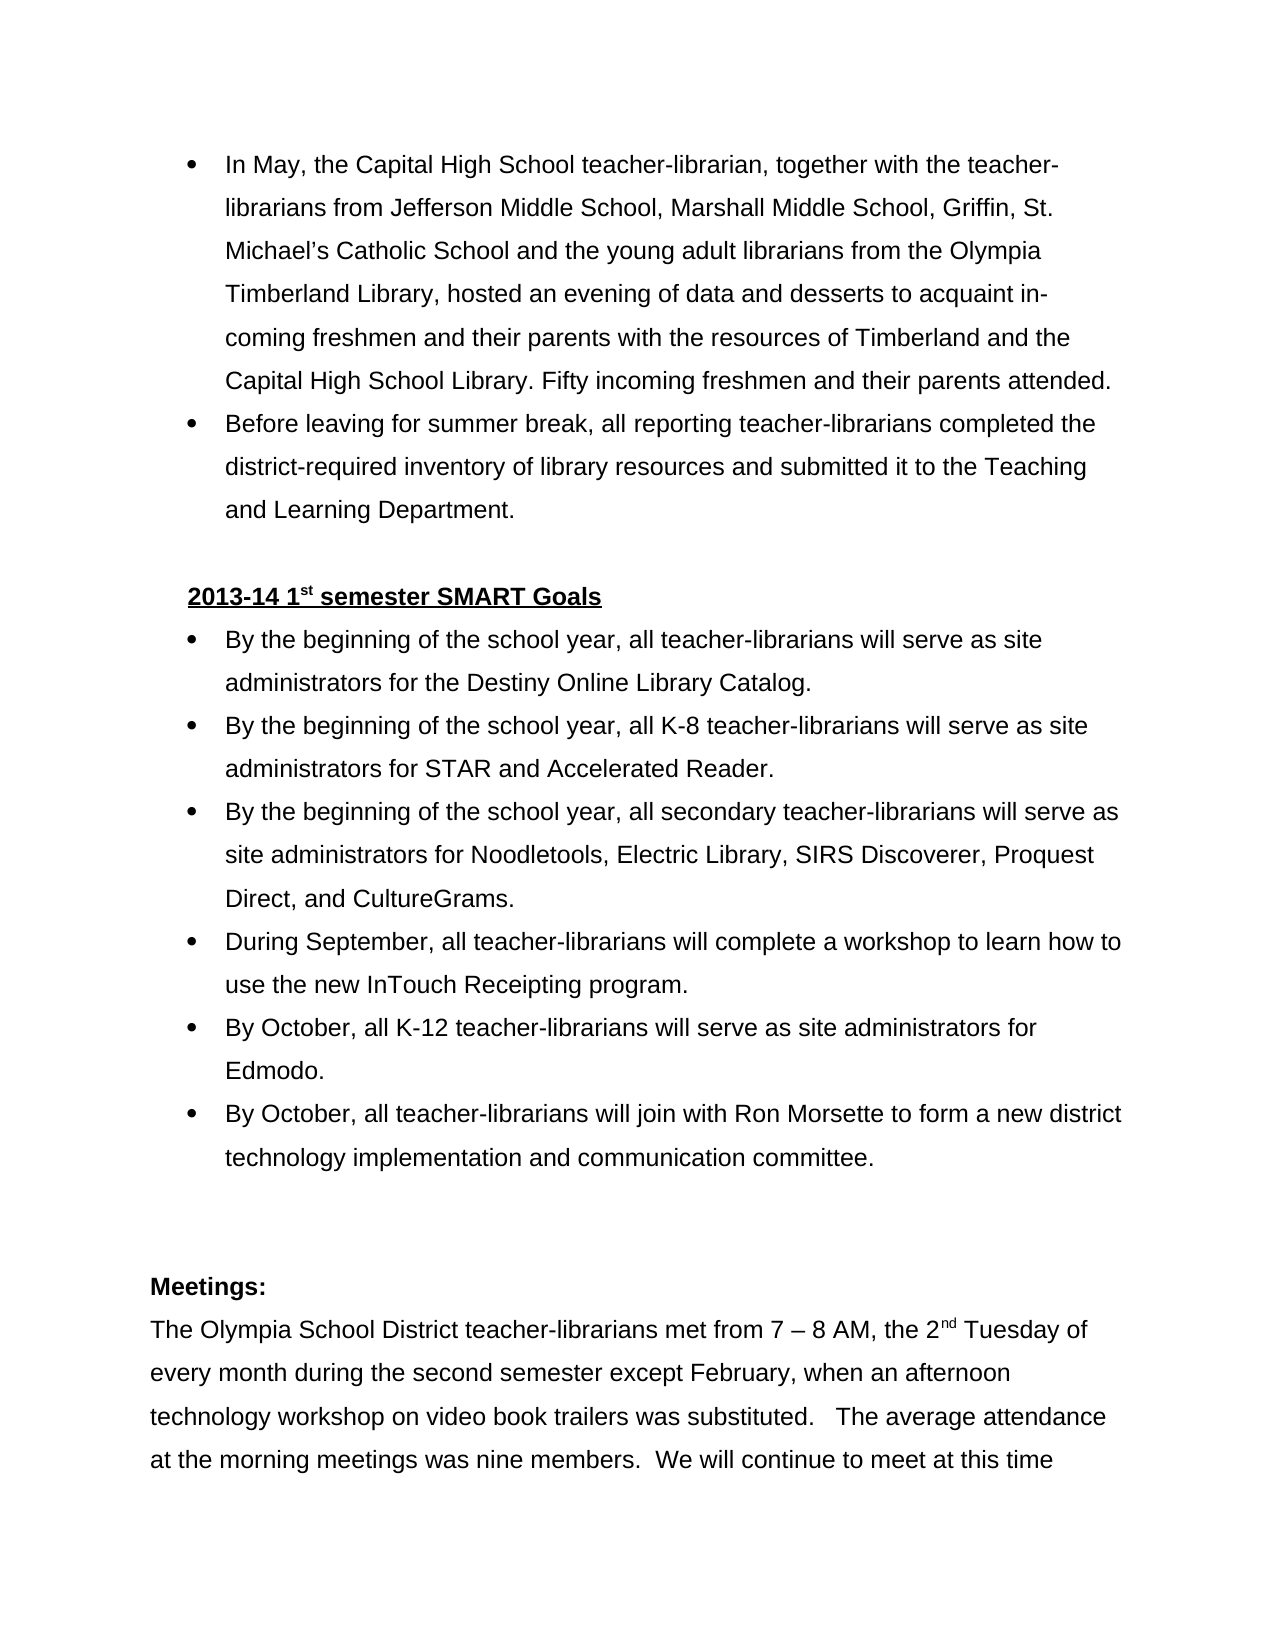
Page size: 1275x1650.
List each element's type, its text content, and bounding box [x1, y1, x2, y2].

list By October, all K-12 teacher-librarians will serve as site administrators for Edmodo. [187, 1013, 1125, 1085]
list By the beginning of the school year, all teacher-librarians will serve as site administrators for the Destiny Online Library Catalog. [187, 624, 1125, 697]
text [150, 1315, 1125, 1473]
list By October, all teacher-librarians will join with Ron Morsette to form a new district technology implementation and communication committee. [187, 1099, 1125, 1171]
list During September, all teacher-librarians will complete a workshop to learn how to use the new InTouch Receipting program. [187, 927, 1125, 999]
list By the beginning of the school year, all secondary teacher-librarians will serve as site administrators for Noodletools, Electric Library, SIRS Discoverer, Proquest Direct, and CultureGrams. [187, 797, 1125, 912]
text Meetings: [150, 1272, 1125, 1301]
list In May, the Capital High School teacher-librarian, together with the teacher-librarians from Jefferson Middle School, Marshall Middle School, Griffin, St. Michael’s Catholic School and the young adult librarians from the Olympia Timberland Library, hosted an evening of data and desserts to acquaint in-coming freshmen and their parents with the resources of Timberland and the Capital High School Library. Fifty incoming freshmen and their parents attended. [187, 150, 1125, 394]
list By the beginning of the school year, all K-8 teacher-librarians will serve as site administrators for STAR and Accelerated Reader. [187, 711, 1125, 783]
text 2013-14 1st semester SMART Goals [187, 581, 1125, 610]
list Before leaving for summer break, all reporting teacher-librarians completed the district-required inventory of library resources and submitted it to the Teaching and Learning Department. [187, 409, 1125, 524]
